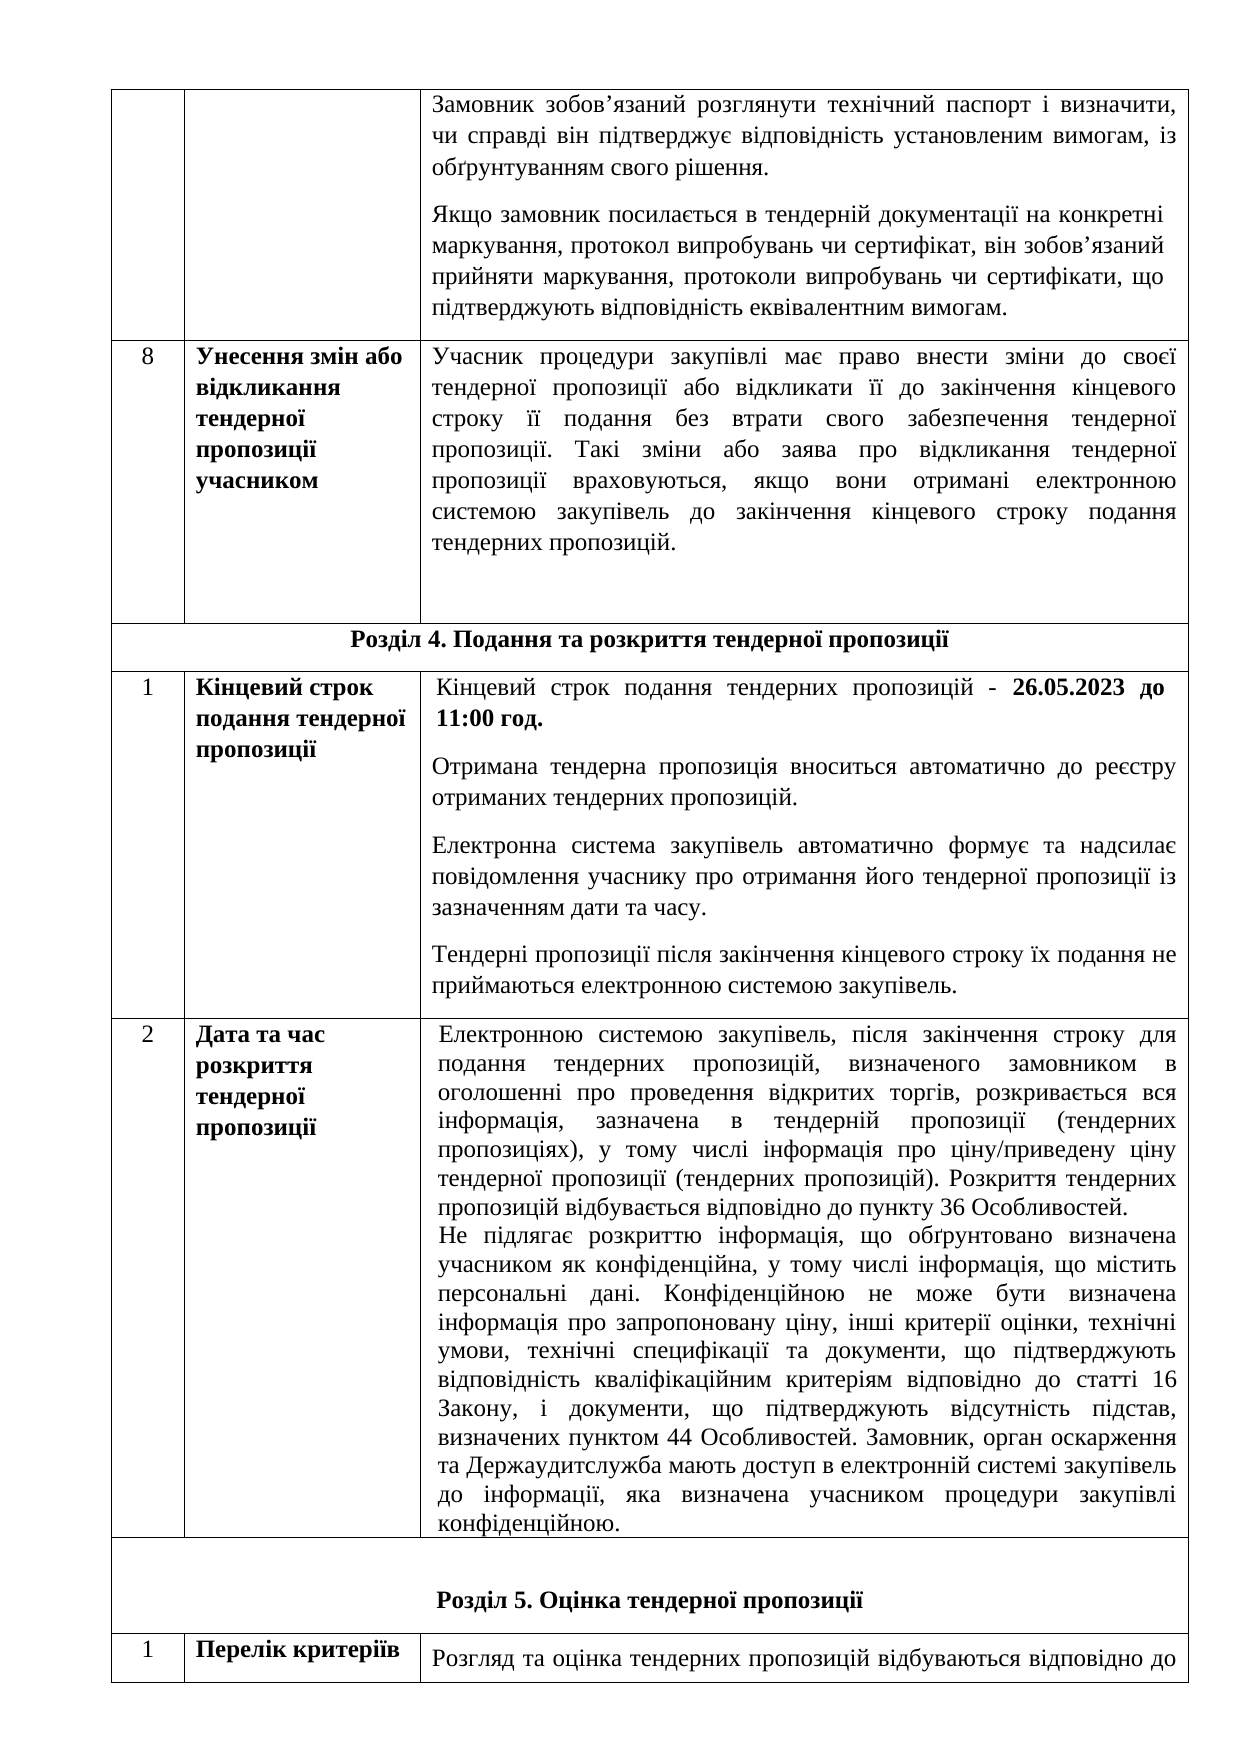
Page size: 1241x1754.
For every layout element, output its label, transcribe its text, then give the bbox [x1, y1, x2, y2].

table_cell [185, 90, 420, 340]
table_cell Електронною системою закупівель, після закінчення строку для подання тендерних пропозицій, визначеного замовником в оголошенні про проведення відкритих торгів, розкривається вся інформація, зазначена в тендерній пропозиції (тендерних пропозиціях), у тому числі інформація про ціну/приведену ціну тендерної пропозиції (тендерних пропозицій). Розкриття тендерних пропозицій відбувається відповідно до пункту 36 Особливостей. Не підлягає розкриттю інформація, що обґрунтовано визначена учасником як конфіденційна, у тому числі інформація, що містить персональні дані. Конфіденційною не може бути визначена інформація про запропоновану ціну, інші критерії оцінки, технічні умови, технічні специфікації та документи, що підтверджують відповідність кваліфікаційним критеріям відповідно до статті 16 Закону, і документи, що підтверджують відсутність підстав, визначених пунктом 44 Особливостей. Замовник, орган оскарження та Держаудитслужба мають доступ в електронній системі закупівель до інформації, яка визначена учасником процедури закупівлі конфіденційною. [421, 1019, 1188, 1537]
table_cell Розділ 4. Подання та розкриття тендерної пропозиції [112, 624, 1188, 671]
table_cell Учасник процедури закупівлі має право внести зміни до своєї тендерної пропозиції або відкликати її до закінчення кінцевого строку її подання без втрати свого забезпечення тендерної пропозиції. Такі зміни або заява про відкликання тендерної пропозиції враховуються, якщо вони отримані електронною системою закупівель до закінчення кінцевого строку подання тендерних пропозицій. [421, 341, 1188, 623]
table_cell 2 [112, 1019, 184, 1537]
table_cell Розділ 5. Оцінка тендерної пропозиції [112, 1538, 1188, 1633]
table_cell 1 [112, 672, 184, 1018]
table_cell Унесення змін або відкликання тендерної пропозиції учасником [185, 341, 420, 623]
table_cell Кінцевий строк подання тендерних пропозицій - 26.05.2023 до 11:00 год. Отримана тендерна пропозиція вноситься автоматично до реєстру отриманих тендерних пропозицій. Електронна система закупівель автоматично формує та надсилає повідомлення учаснику про отримання його тендерної пропозиції із зазначенням дати та часу. Тендерні пропозиції після закінчення кінцевого строку їх подання не приймаються електронною системою закупівель. [421, 672, 1188, 1018]
table_cell 1 [112, 1634, 184, 1682]
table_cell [185, 1634, 420, 1682]
table_cell 7 [112, 90, 184, 340]
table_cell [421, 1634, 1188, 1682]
table_cell 8 [112, 341, 184, 623]
table_cell Кінцевий строк подання тендерної пропозиції [185, 672, 420, 1018]
table_cell Дата та час розкриття тендерної пропозиції [185, 1019, 420, 1537]
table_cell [421, 90, 1188, 340]
